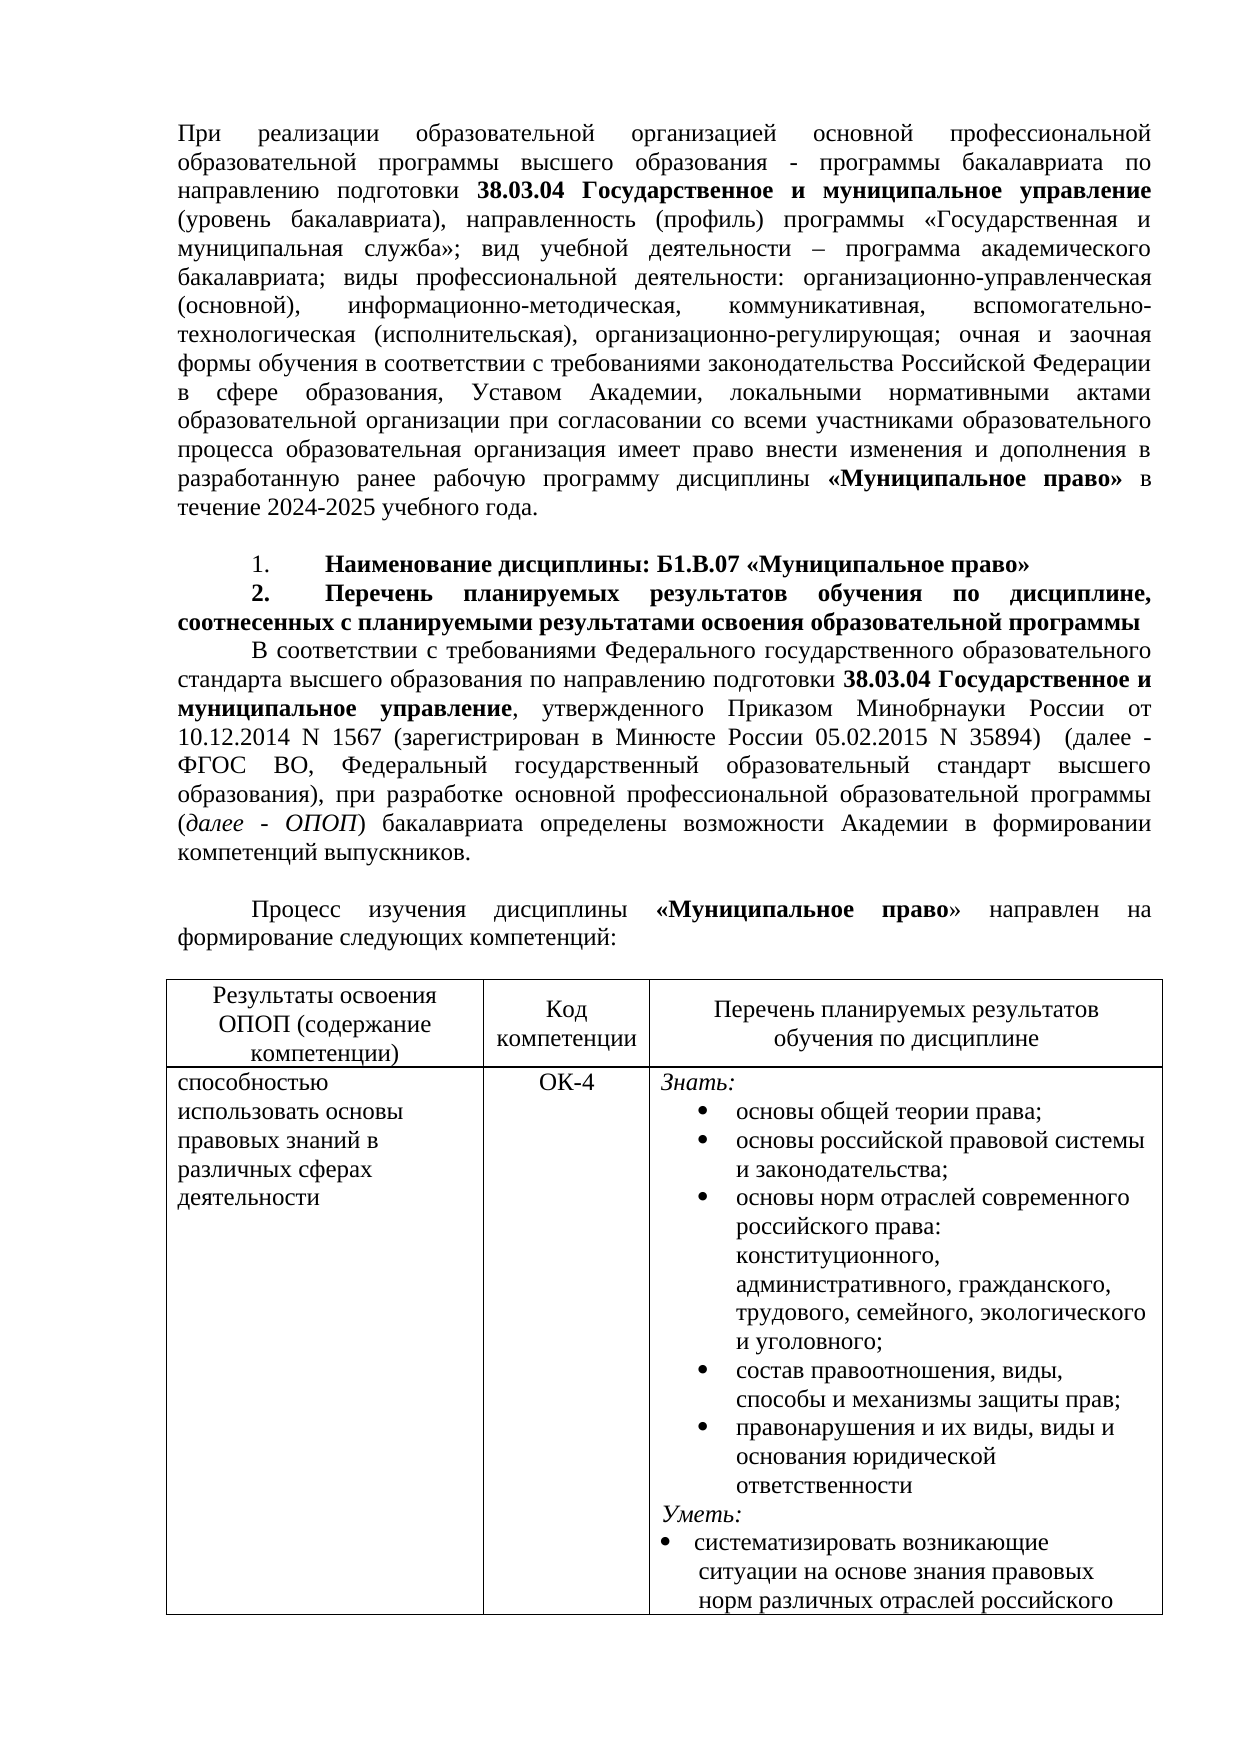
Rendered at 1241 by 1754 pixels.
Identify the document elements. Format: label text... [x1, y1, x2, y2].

text Процесс изучения дисциплины «Муниципальное право» направлен на формирование следующих компетенций: [177, 894, 1152, 951]
text В соответствии с требованиями Федерального государственного образовательного стандарта высшего образования по направлению подготовки 38.03.04 Государственное и муниципальное управление, утвержденного Приказом Минобрнауки России от 10.12.2014 N 1567 (зарегистрирован в Минюсте России 05.02.2015 N 35894) (далее - ФГОС ВО, Федеральный государственный образовательный стандарт высшего образования), при разработке основной профессиональной образовательной программы (далее - ОПОП) бакалавриата определены возможности Академии в формировании компетенций выпускников. [177, 636, 1152, 866]
table_header Перечень планируемых результатов обучения по дисциплине [650, 980, 1162, 1066]
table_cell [650, 1068, 1162, 1614]
list Перечень планируемых результатов обучения по дисциплине, соотнесенных с планируемыми результатами освоения образовательной программы [177, 578, 1152, 636]
table_header Код компетенции [484, 980, 649, 1066]
table_cell ОК-4 [484, 1068, 649, 1614]
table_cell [167, 1068, 483, 1614]
table_header Результаты освоения ОПОП (содержание компетенции) [167, 980, 483, 1066]
list Наименование дисциплины: Б1.В.07 «Муниципальное право» [177, 549, 1152, 578]
text При реализации образовательной организацией основной профессиональной образовательной программы высшего образования - программы бакалавриата по направлению подготовки 38.03.04 Государственное и муниципальное управление (уровень бакалавриата), направленность (профиль) программы «Государственная и муниципальная служба»; вид учебной деятельности – программа академического бакалавриата; виды профессиональной деятельности: организационно-управленческая (основной), информационно-методическая, коммуникативная, вспомогательно-технологическая (исполнительская), организационно-регулирующая; очная и заочная формы обучения в соответствии с требованиями законодательства Российской Федерации в сфере образования, Уставом Академии, локальными нормативными актами образовательной организации при согласовании со всеми участниками образовательного процесса образовательная организация имеет право внести изменения и дополнения в разработанную ранее рабочую программу дисциплины «Муниципальное право» в течение 2024-2025 учебного года. [177, 118, 1152, 521]
